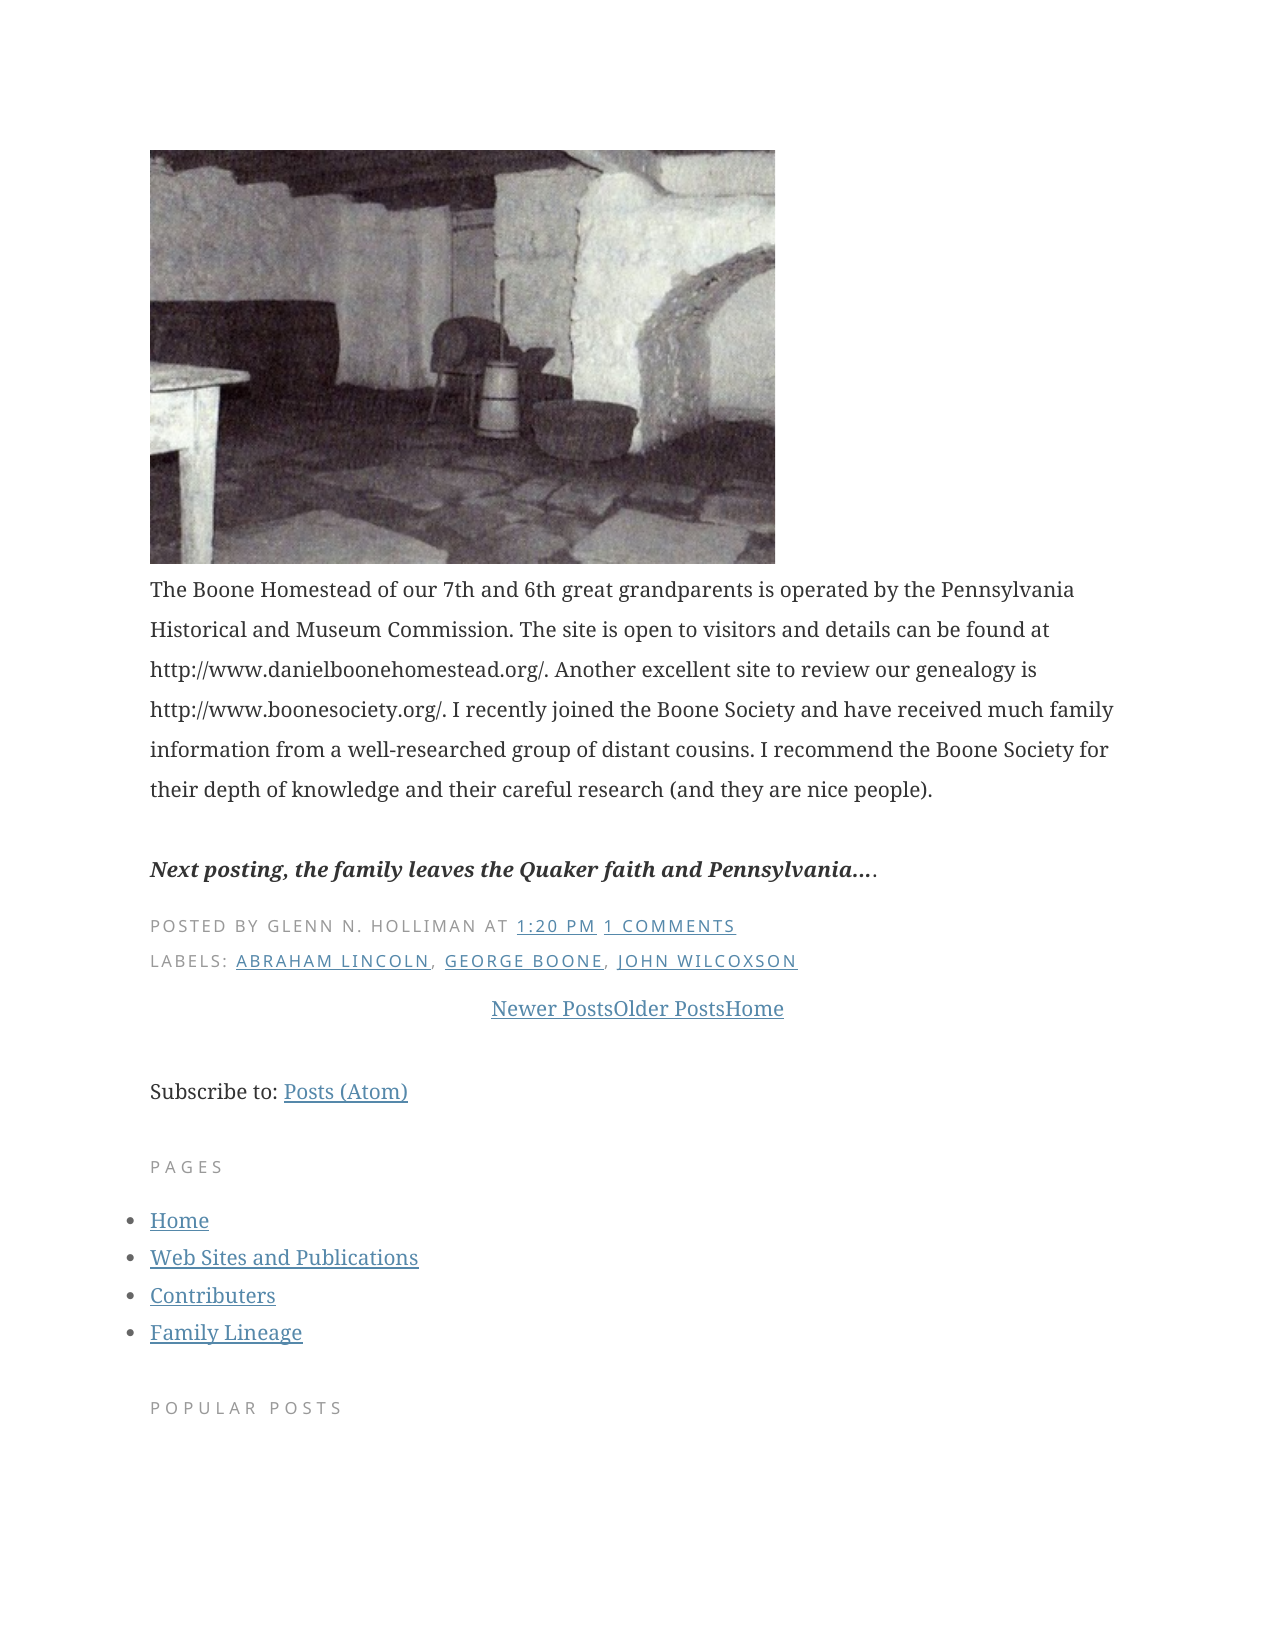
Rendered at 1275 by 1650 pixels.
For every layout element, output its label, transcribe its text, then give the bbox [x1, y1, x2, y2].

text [150, 150, 1125, 804]
text POPULAR POSTS [150, 1384, 1125, 1419]
text PAGES [150, 1143, 1125, 1178]
list Family Lineage [127, 1309, 1125, 1347]
text POSTED BY GLENN N. HOLLIMAN AT 1:20 PM 1 COMMENTS [150, 903, 1125, 938]
list Home [127, 1197, 1125, 1234]
text Newer PostsOlder PostsHome [150, 994, 1125, 1022]
text LABELS: ABRAHAM LINCOLN, GEORGE BOONE, JOHN WILCOXSON [150, 938, 1125, 973]
text Next posting, the family leaves the Quaker faith and Pennsylvania.... [150, 844, 1125, 884]
picture [150, 150, 775, 564]
list Web Sites and Publications [127, 1234, 1125, 1272]
list Contributers [127, 1272, 1125, 1309]
text Subscribe to: Posts (Atom) [150, 1043, 1125, 1105]
